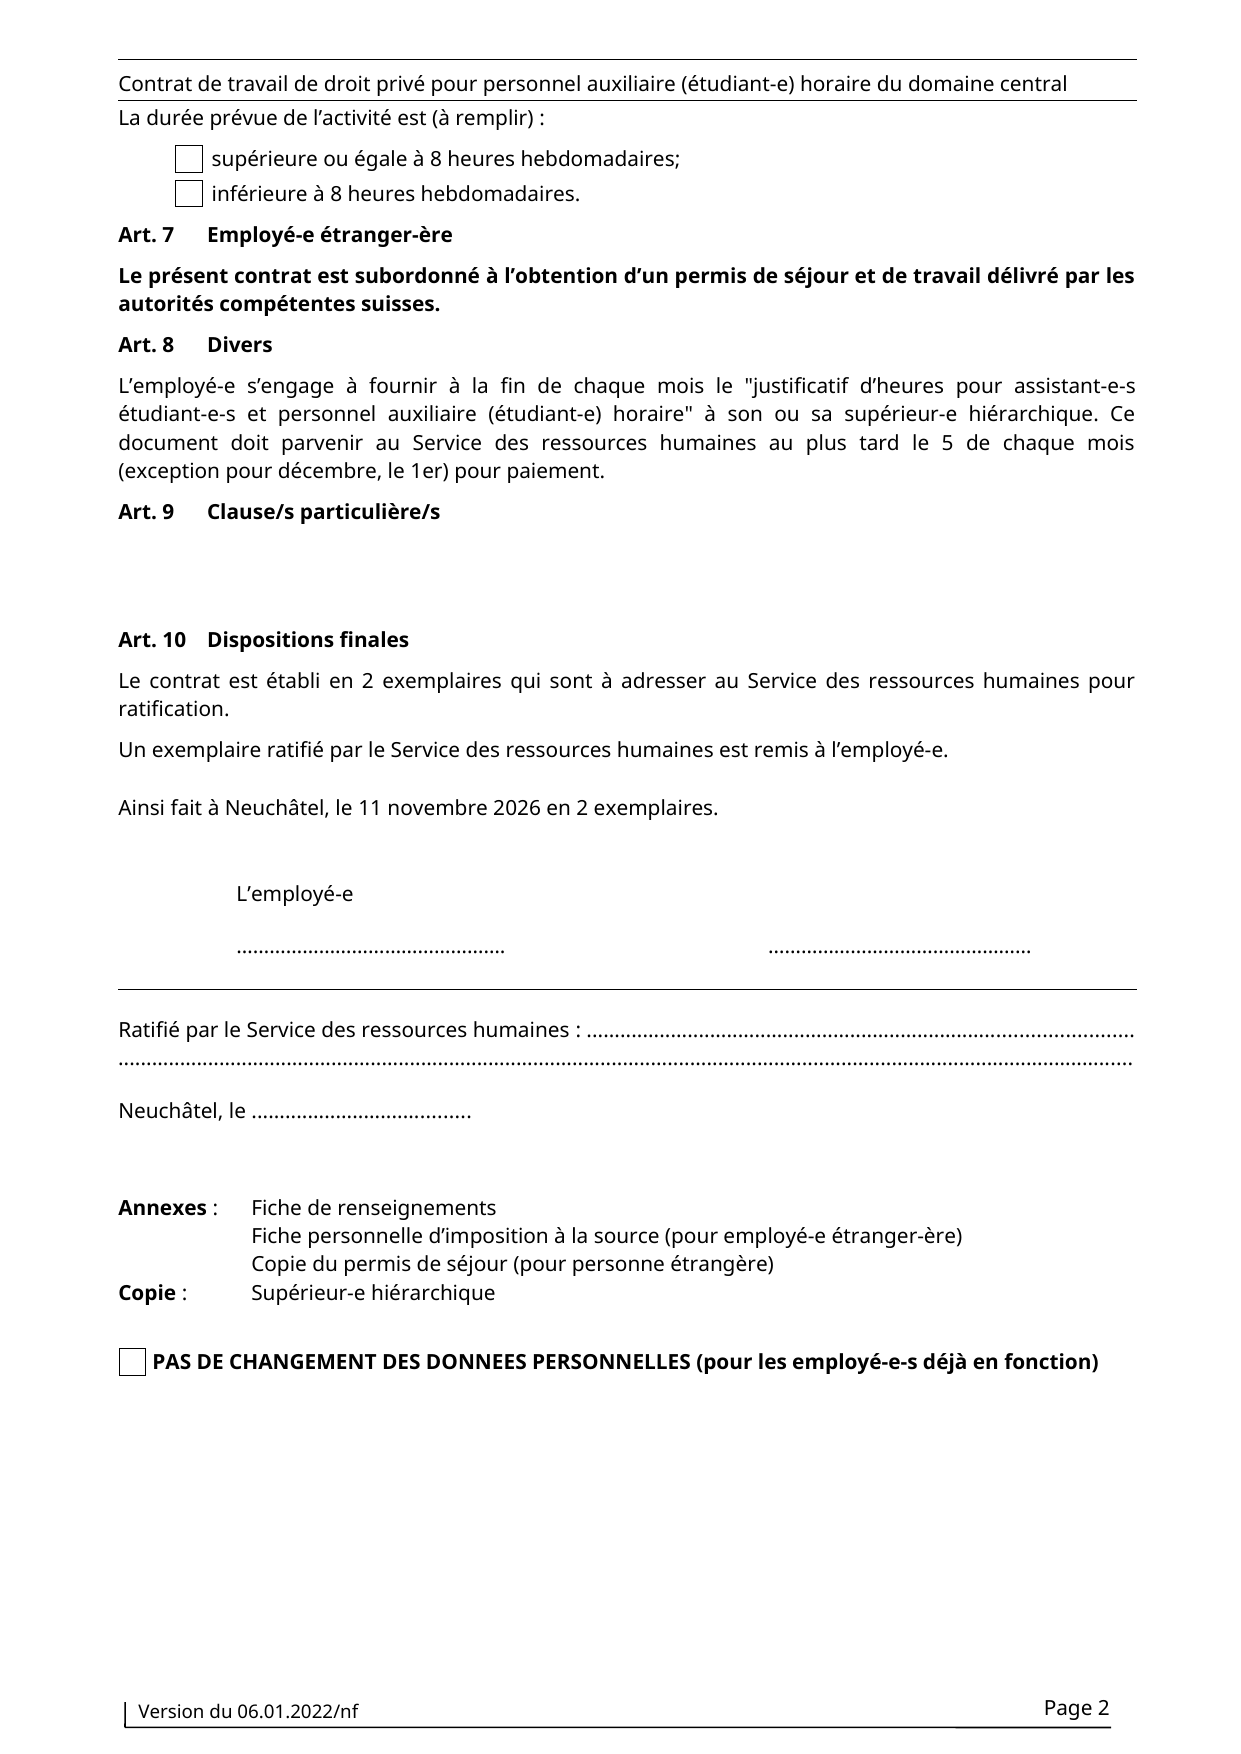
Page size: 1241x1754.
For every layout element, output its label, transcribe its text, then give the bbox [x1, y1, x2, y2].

text Art. 10 Dispositions finales [118, 625, 960, 653]
text Art. 9 Clause/s particulière/s [118, 497, 960, 526]
text supérieure ou égale à 8 heures hebdomadaires; [174, 144, 1137, 173]
text PAS DE CHANGEMENT DES DONNEES PERSONNELLES (pour les employé-e-s déjà en fonction) [118, 1347, 1137, 1376]
text L’employé-e [118, 879, 1137, 908]
text Ainsi fait à Neuchâtel, le 25 janvier 2024 en 2 exemplaires. [118, 793, 1137, 822]
text Art. 7 Employé-e étranger-ère [118, 220, 960, 248]
text Le présent contrat est subordonné à l’obtention d’un permis de séjour et de travail délivré par les autorités compétentes suisses. [118, 261, 1137, 318]
text Ratifié par le Service des ressources humaines : [118, 990, 1137, 1072]
text Annexes : Fiche de renseignements [118, 1193, 1137, 1221]
text …………………………………………. ………………………………………… [118, 931, 1137, 959]
text Copie : Supérieur-e hiérarchique [118, 1278, 1137, 1306]
text Fiche personnelle d’imposition à la source (pour employé-e étranger-ère) [118, 1221, 1137, 1249]
text Copie du permis de séjour (pour personne étrangère) [207, 1249, 1137, 1278]
text Un exemplaire ratifié par le Service des ressources humaines est remis à l’employé-e. [118, 735, 1137, 763]
text Art. 8 Divers [118, 330, 960, 359]
text Neuchâtel, le [118, 1097, 1137, 1125]
text L’employé-e s’engage à fournir à la fin de chaque mois le "justificatif d’heures pour assistant-e-s étudiant-e-s et personnel auxiliaire (étudiant-e) horaire" à son ou sa supérieur-e hiérarchique. Ce document doit parvenir au Service des ressources humaines au plus tard le 5 de chaque mois (exception pour décembre, le 1er) pour paiement. [118, 371, 1137, 485]
text Le contrat est établi en 2 exemplaires qui sont à adresser au Service des ressources humaines pour ratification. [118, 666, 1137, 723]
text inférieure à 8 heures hebdomadaires. [174, 179, 1137, 207]
text La durée prévue de l’activité est (à remplir) : [118, 103, 1137, 132]
